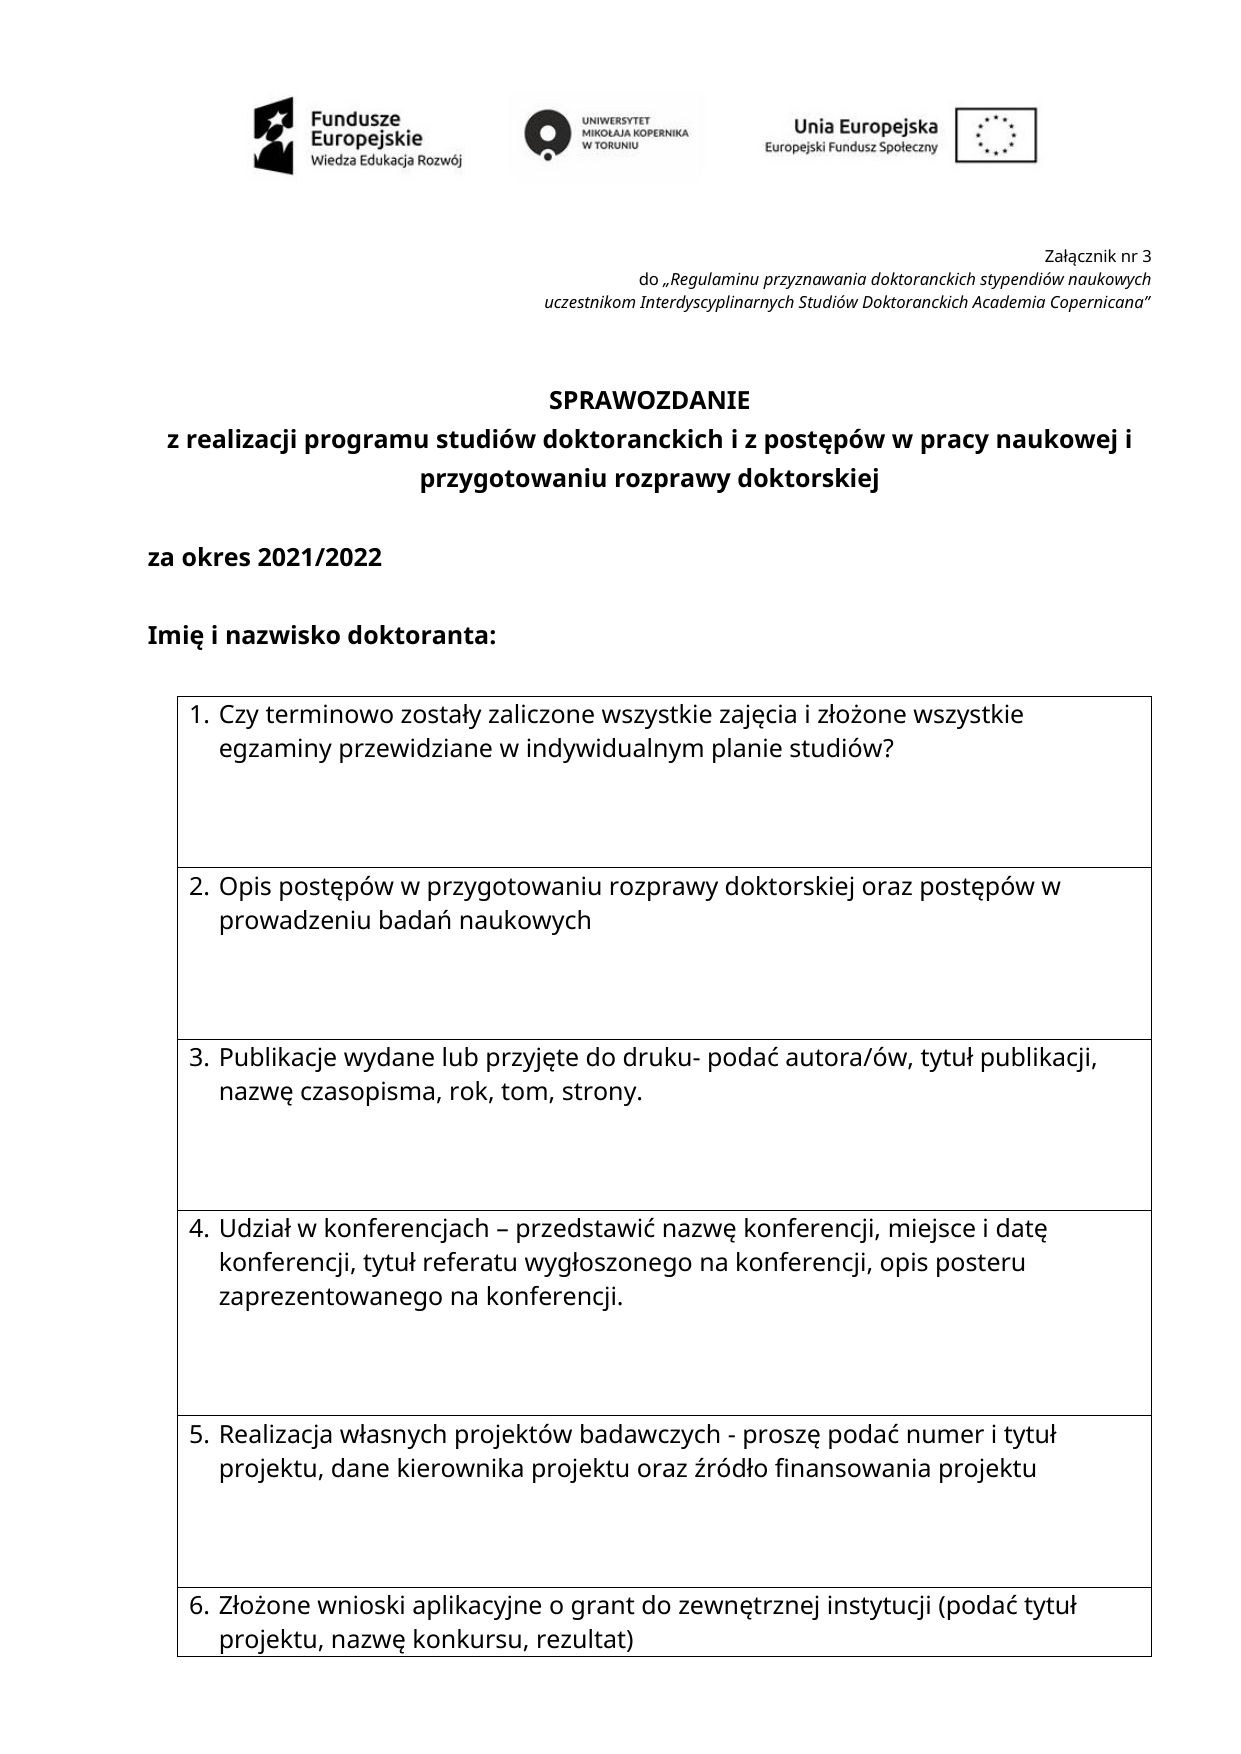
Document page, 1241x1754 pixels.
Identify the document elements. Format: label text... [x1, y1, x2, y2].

table_cell Publikacje wydane lub przyjęte do druku- podać autora/ów, tytuł publikacji, nazwę czasopisma, rok, tom, strony. [178, 1040, 1151, 1210]
table_cell Opis postępów w przygotowaniu rozprawy doktorskiej oraz postępów w prowadzeniu badań naukowych [178, 868, 1151, 1038]
text za okres 2021/2022 [148, 539, 1152, 573]
text z realizacji programu studiów doktoranckich i z postępów w pracy naukowej i przygotowaniu rozprawy doktorskiej [148, 422, 1152, 495]
text uczestnikom Interdyscyplinarnych Studiów Doktoranckich Academia Copernicana” [148, 290, 1152, 313]
table_cell Złożone wnioski aplikacyjne o grant do zewnętrznej instytucji (podać tytuł projektu, nazwę konkursu, rezultat) [178, 1588, 1151, 1656]
text Załącznik nr 3 [148, 245, 1152, 268]
picture [211, 73, 1089, 202]
table_cell Realizacja własnych projektów badawczych - proszę podać numer i tytuł projektu, dane kierownika projektu oraz źródło finansowania projektu [178, 1416, 1151, 1587]
table_cell Udział w konferencjach – przedstawić nazwę konferencji, miejsce i datę konferencji, tytuł referatu wygłoszonego na konferencji, opis posteru zaprezentowanego na konferencji. [178, 1211, 1151, 1415]
table_header Czy terminowo zostały zaliczone wszystkie zajęcia i złożone wszystkie egzaminy przewidziane w indywidualnym planie studiów? [178, 697, 1151, 867]
text SPRAWOZDANIE [148, 382, 1152, 417]
text Imię i nazwisko doktoranta: [148, 617, 1152, 652]
text do „Regulaminu przyznawania doktoranckich stypendiów naukowych [148, 268, 1152, 290]
